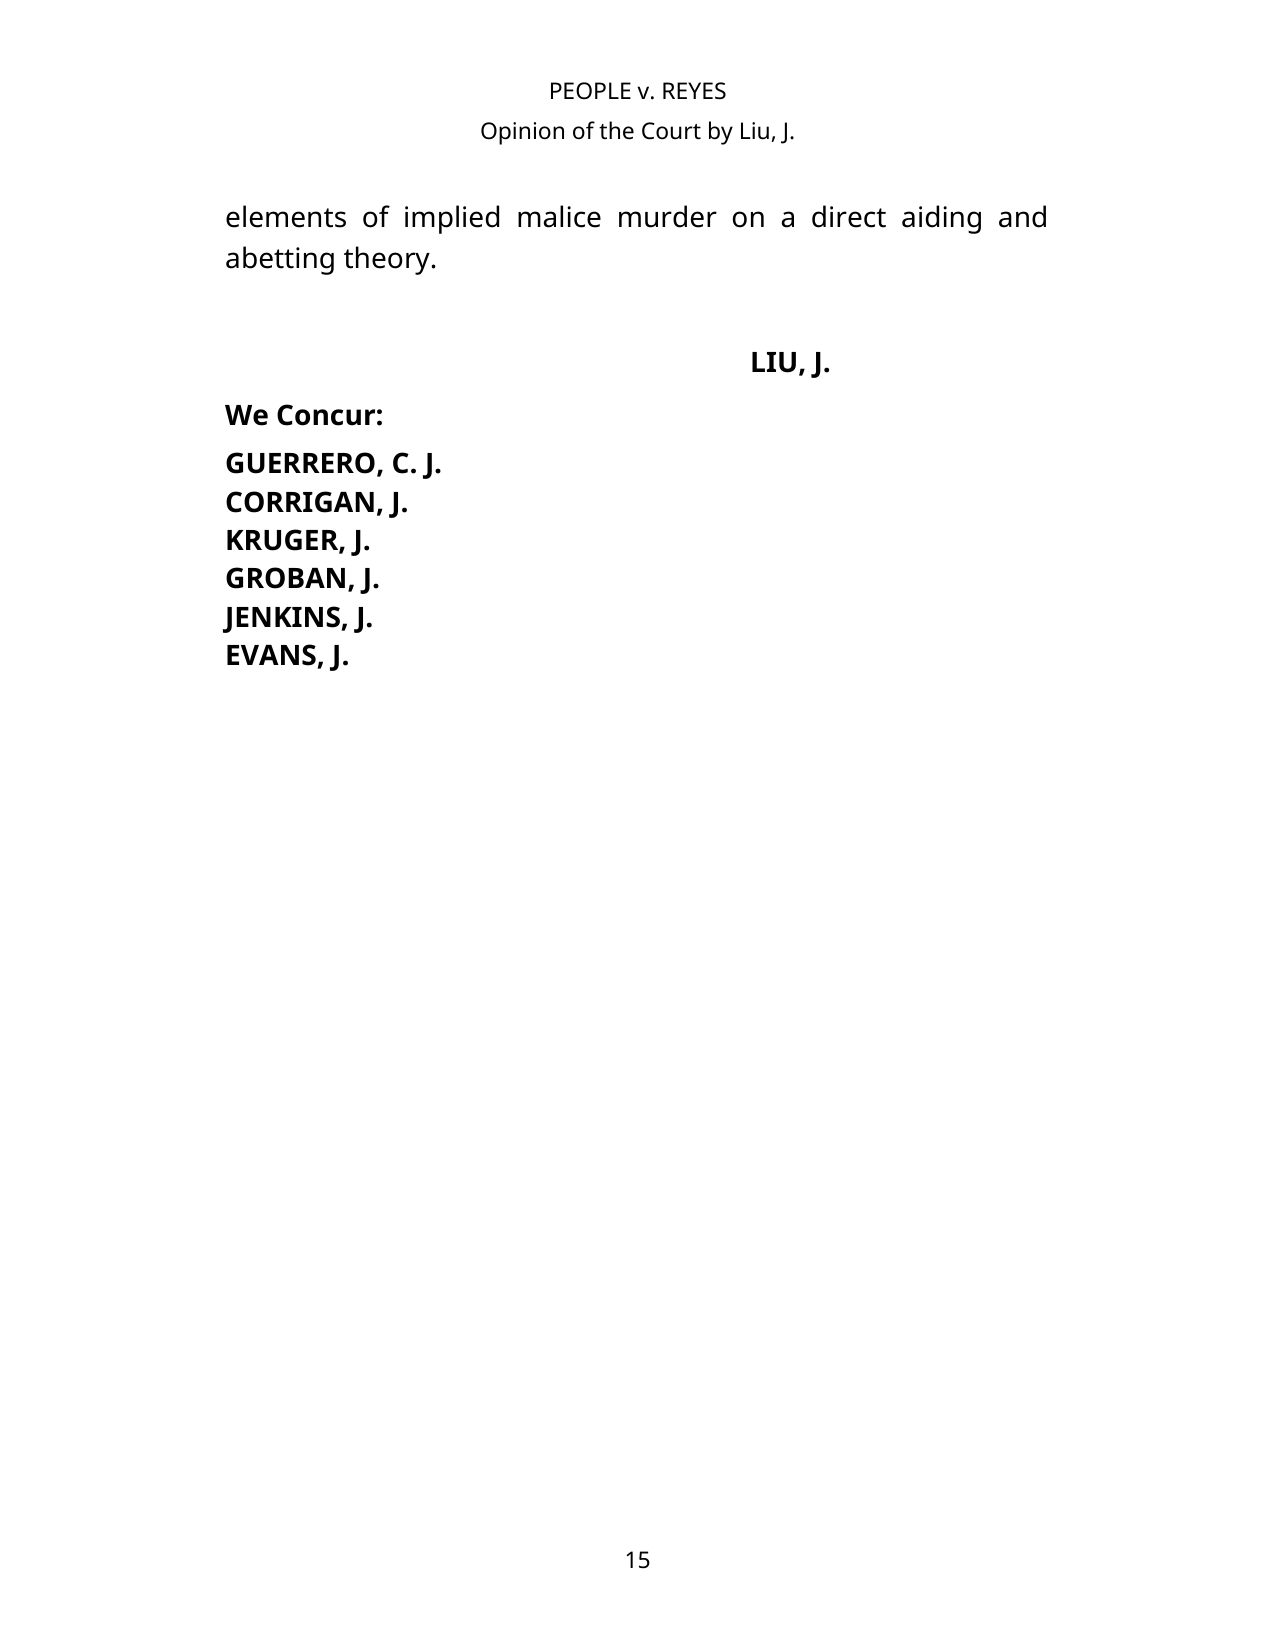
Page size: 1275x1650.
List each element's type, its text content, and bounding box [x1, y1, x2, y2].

text GUERRERO, C. J. [225, 444, 1050, 482]
text JENKINS, J. [225, 597, 1050, 635]
text CORRIGAN, J. [225, 482, 1050, 520]
text KRUGER, J. [225, 520, 1050, 559]
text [225, 194, 1050, 277]
text LIU, J. [750, 339, 1050, 381]
text We Concur: [225, 392, 1050, 433]
text GROBAN, J. [225, 559, 1050, 597]
text EVANS, J. [225, 635, 1050, 674]
